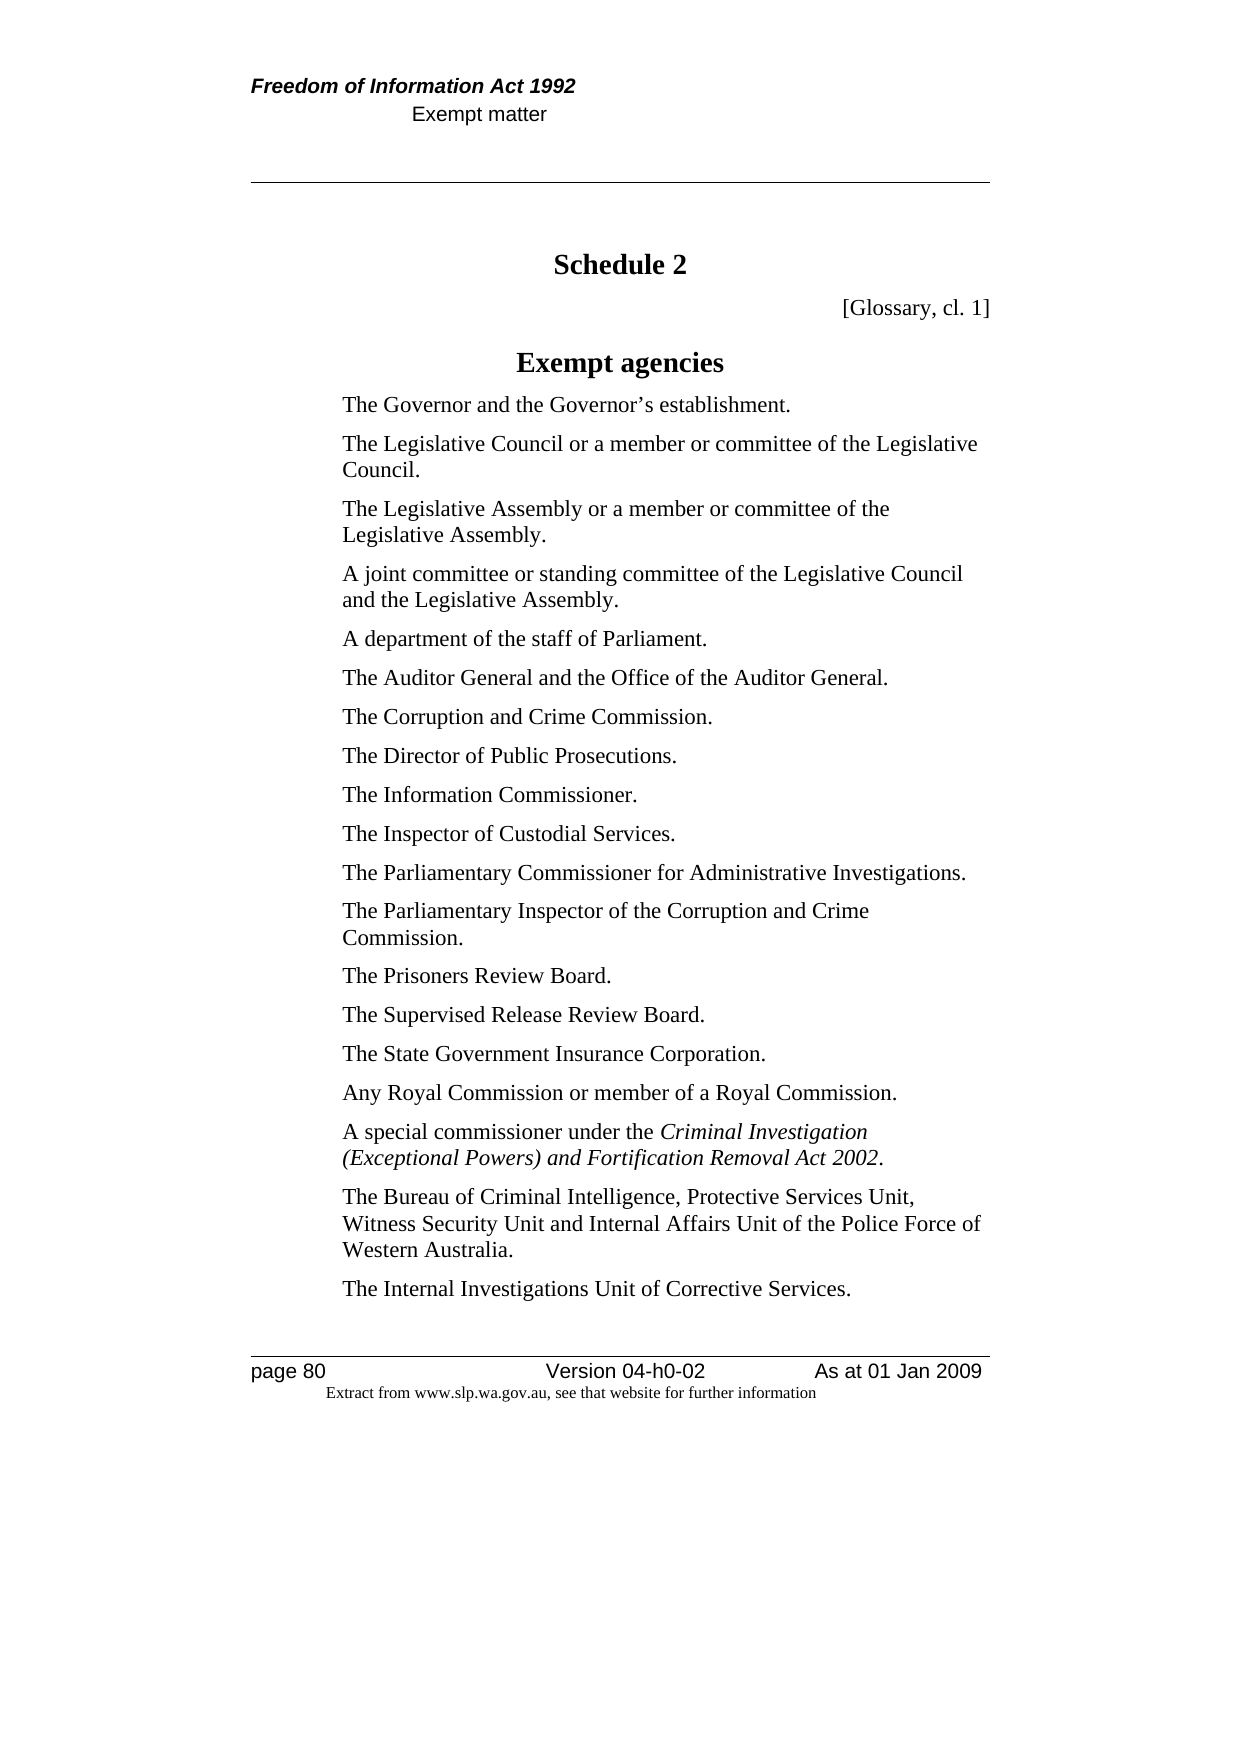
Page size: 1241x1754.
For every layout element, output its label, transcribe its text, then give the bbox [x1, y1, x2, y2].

text The Bureau of Criminal Intelligence, Protective Services Unit, Witness Security Unit and Internal Affairs Unit of the Police Force of Western Australia. [251, 1183, 990, 1262]
text The Corruption and Crime Commission. [251, 703, 990, 729]
text A department of the staff of Parliament. [251, 625, 990, 652]
text [Glossary, cl. 1] [251, 293, 990, 320]
text The Auditor General and the Office of the Auditor General. [251, 664, 990, 691]
text A joint committee or standing committee of the Legislative Council and the Legislative Assembly. [251, 560, 990, 613]
text The Prisoners Review Board. [251, 963, 990, 989]
text The Inspector of Custodial Services. [251, 820, 990, 846]
subtitle Exempt agencies [251, 345, 990, 378]
text The Legislative Assembly or a member or committee of the Legislative Assembly. [251, 495, 990, 548]
subtitle Schedule 2 [251, 247, 990, 281]
text A special commissioner under the Criminal Investigation (Exceptional Powers) and Fortification Removal Act 2002. [251, 1118, 990, 1171]
text The Director of Public Prosecutions. [251, 742, 990, 768]
text The Parliamentary Inspector of the Corruption and Crime Commission. [251, 897, 990, 950]
text The Governor and the Governor’s establishment. [251, 391, 990, 417]
text The Information Commissioner. [251, 781, 990, 807]
text The Supervised Release Review Board. [251, 1001, 990, 1028]
text The Parliamentary Commissioner for Administrative Investigations. [251, 858, 990, 885]
text The Internal Investigations Unit of Corrective Services. [251, 1275, 990, 1301]
text Any Royal Commission or member of a Royal Commission. [251, 1079, 990, 1106]
text The State Government Insurance Corporation. [251, 1040, 990, 1067]
text The Legislative Council or a member or committee of the Legislative Council. [251, 430, 990, 482]
